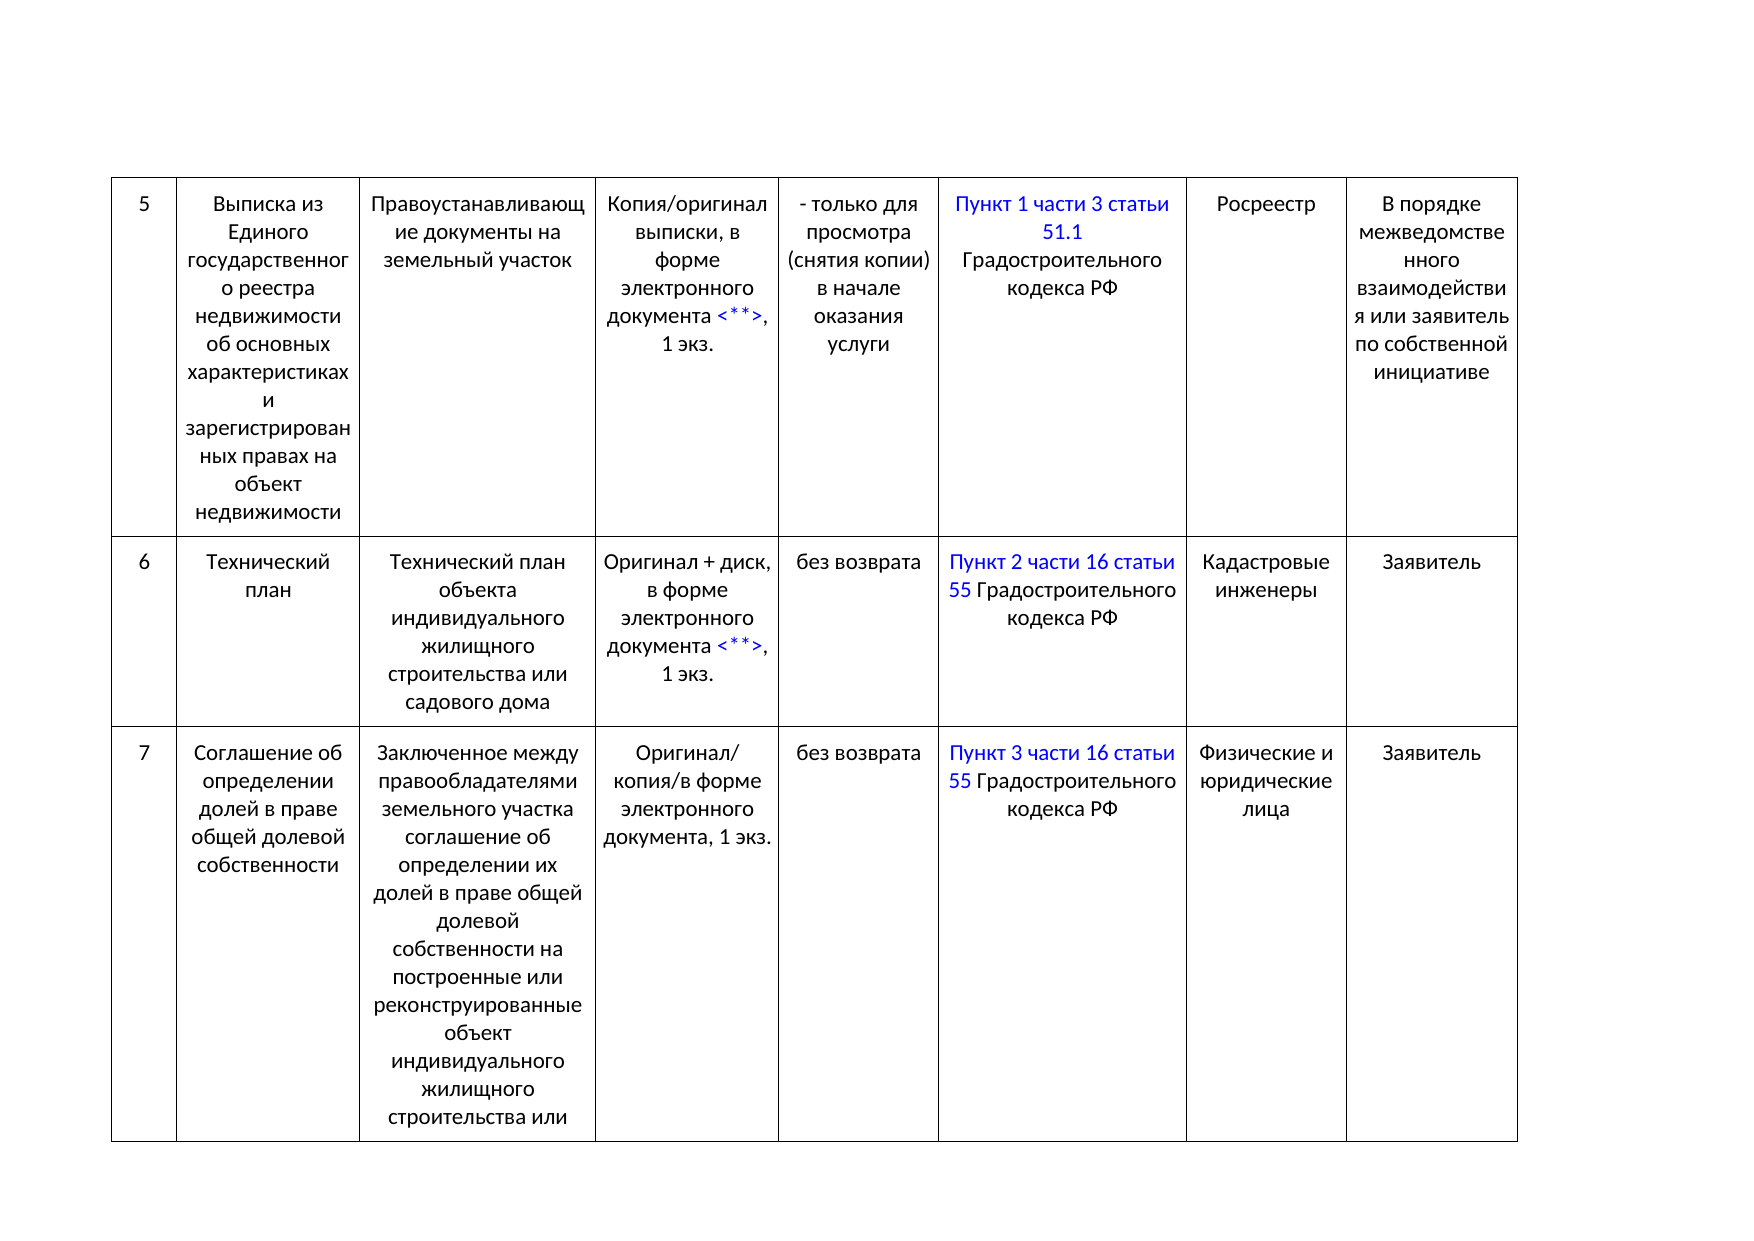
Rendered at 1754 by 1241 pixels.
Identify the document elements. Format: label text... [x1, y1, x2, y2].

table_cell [779, 178, 938, 536]
table_cell Копия/оригинал выписки, в форме электронного документа <**>, 1 экз. [596, 178, 778, 536]
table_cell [1187, 727, 1346, 1141]
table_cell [939, 727, 1186, 1141]
table_cell Заявитель [1347, 537, 1517, 726]
table_cell 5 [112, 178, 176, 536]
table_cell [177, 727, 359, 1141]
table_cell Пункт 2 части 16 статьи 55 Градостроительного кодекса РФ [939, 537, 1186, 726]
table_cell 6 [112, 537, 176, 726]
table_cell В порядке межведомственного взаимодействия или заявитель по собственной инициативе [1347, 178, 1517, 536]
table_cell Росреестр [1187, 178, 1346, 536]
table_cell без возврата [779, 537, 938, 726]
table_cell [360, 727, 595, 1141]
table_cell без возврата [779, 727, 938, 1141]
table_cell Технический план объекта индивидуального жилищного строительства или садового дома [360, 537, 595, 726]
table_cell Пункт 1 части 3 статьи 51.1 Градостроительного кодекса РФ [939, 178, 1186, 536]
table_cell Правоустанавливающие документы на земельный участок [360, 178, 595, 536]
table_cell Заявитель [1347, 727, 1517, 1141]
table_cell Кадастровые инженеры [1187, 537, 1346, 726]
table_cell 7 [112, 727, 176, 1141]
table_cell Технический план [177, 537, 359, 726]
table_cell Выписка из Единого государственного реестра недвижимости об основных характеристиках и зарегистрированных правах на объект недвижимости [177, 178, 359, 536]
table_cell Оригинал + диск, в форме электронного документа <**>, 1 экз. [596, 537, 778, 726]
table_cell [596, 727, 778, 1141]
